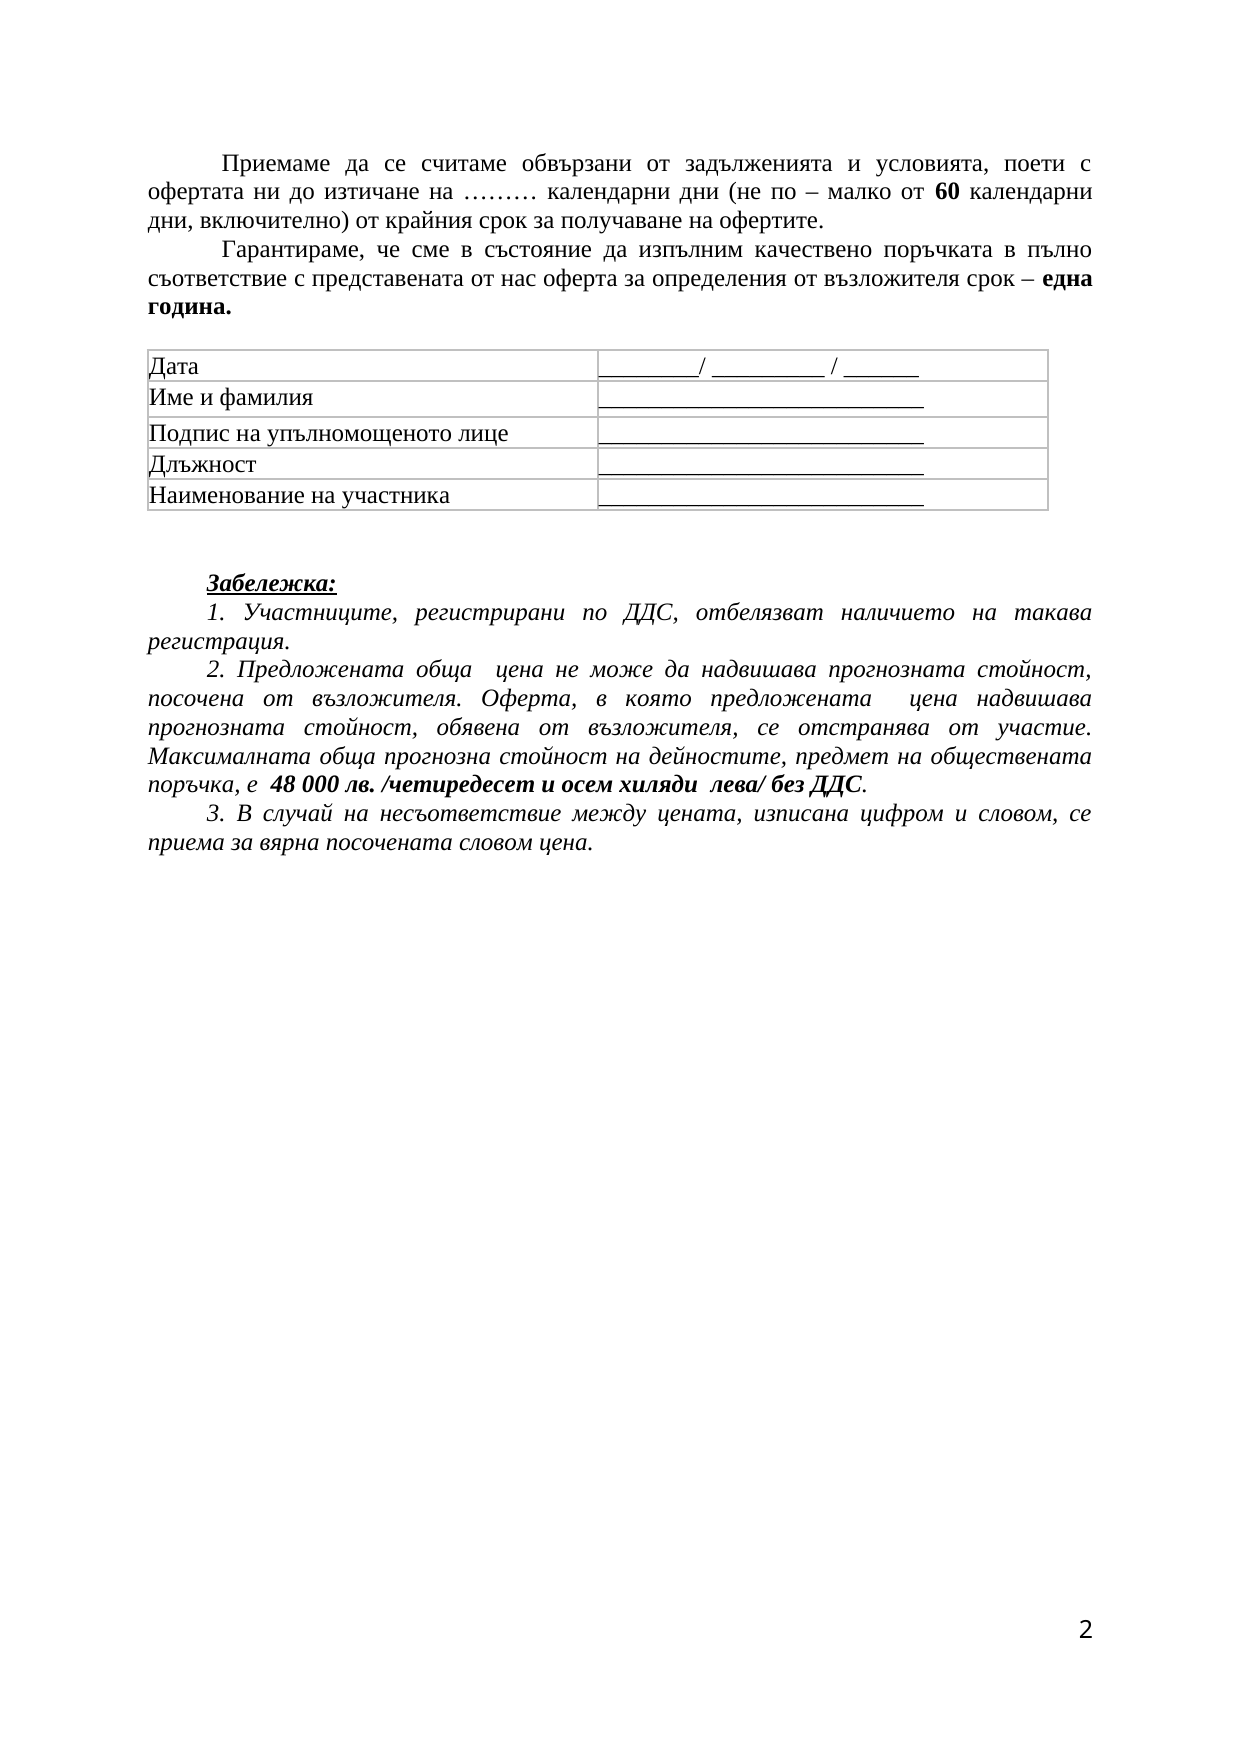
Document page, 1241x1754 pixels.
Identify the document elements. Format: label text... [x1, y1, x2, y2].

table_cell Подпис на упълномощеното лице [149, 418, 597, 447]
table_header ________/ _________ / ______ [599, 351, 1047, 380]
text Забележка: [148, 568, 1093, 597]
table_cell __________________________ [599, 382, 1047, 416]
text Приемаме да се считаме обвързани от задълженията и условията, поети с офертата ни до изтичане на ……… календарни дни (не по – малко от 60 календарни дни, включително) от крайния срок за получаване на офертите. [148, 148, 1093, 234]
table_cell __________________________ [599, 449, 1047, 478]
table_cell Име и фамилия [149, 382, 597, 416]
text Гарантираме, че сме в състояние да изпълним качествено поръчката в пълно съответствие с представената от нас оферта за определения от възложителя срок – една година. [148, 234, 1093, 320]
table_header Дата [149, 351, 597, 380]
table_cell Наименование на участника [149, 480, 597, 509]
table_cell __________________________ [599, 480, 1047, 509]
text 2. Предложената обща цена не може да надвишава прогнозната стойност, посочена от възложителя. Оферта, в която предложената цена надвишава прогнозната стойност, обявена от възложителя, се отстранява от участие. Максималната обща прогнозна стойност на дейностите, предмет на обществената поръчка, е 48 000 лв. /четиредесет и осем хиляди лева/ без ДДС. [148, 654, 1093, 798]
text 1. Участниците, регистрирани по ДДС, отбелязват наличието на такава регистрация. [148, 597, 1093, 654]
table_cell __________________________ [599, 418, 1047, 447]
table_cell Длъжност [149, 449, 597, 478]
text 3. В случай на несъответствие между цената, изписана цифром и словом, се приема за вярна посочената словом цена. [148, 798, 1093, 856]
